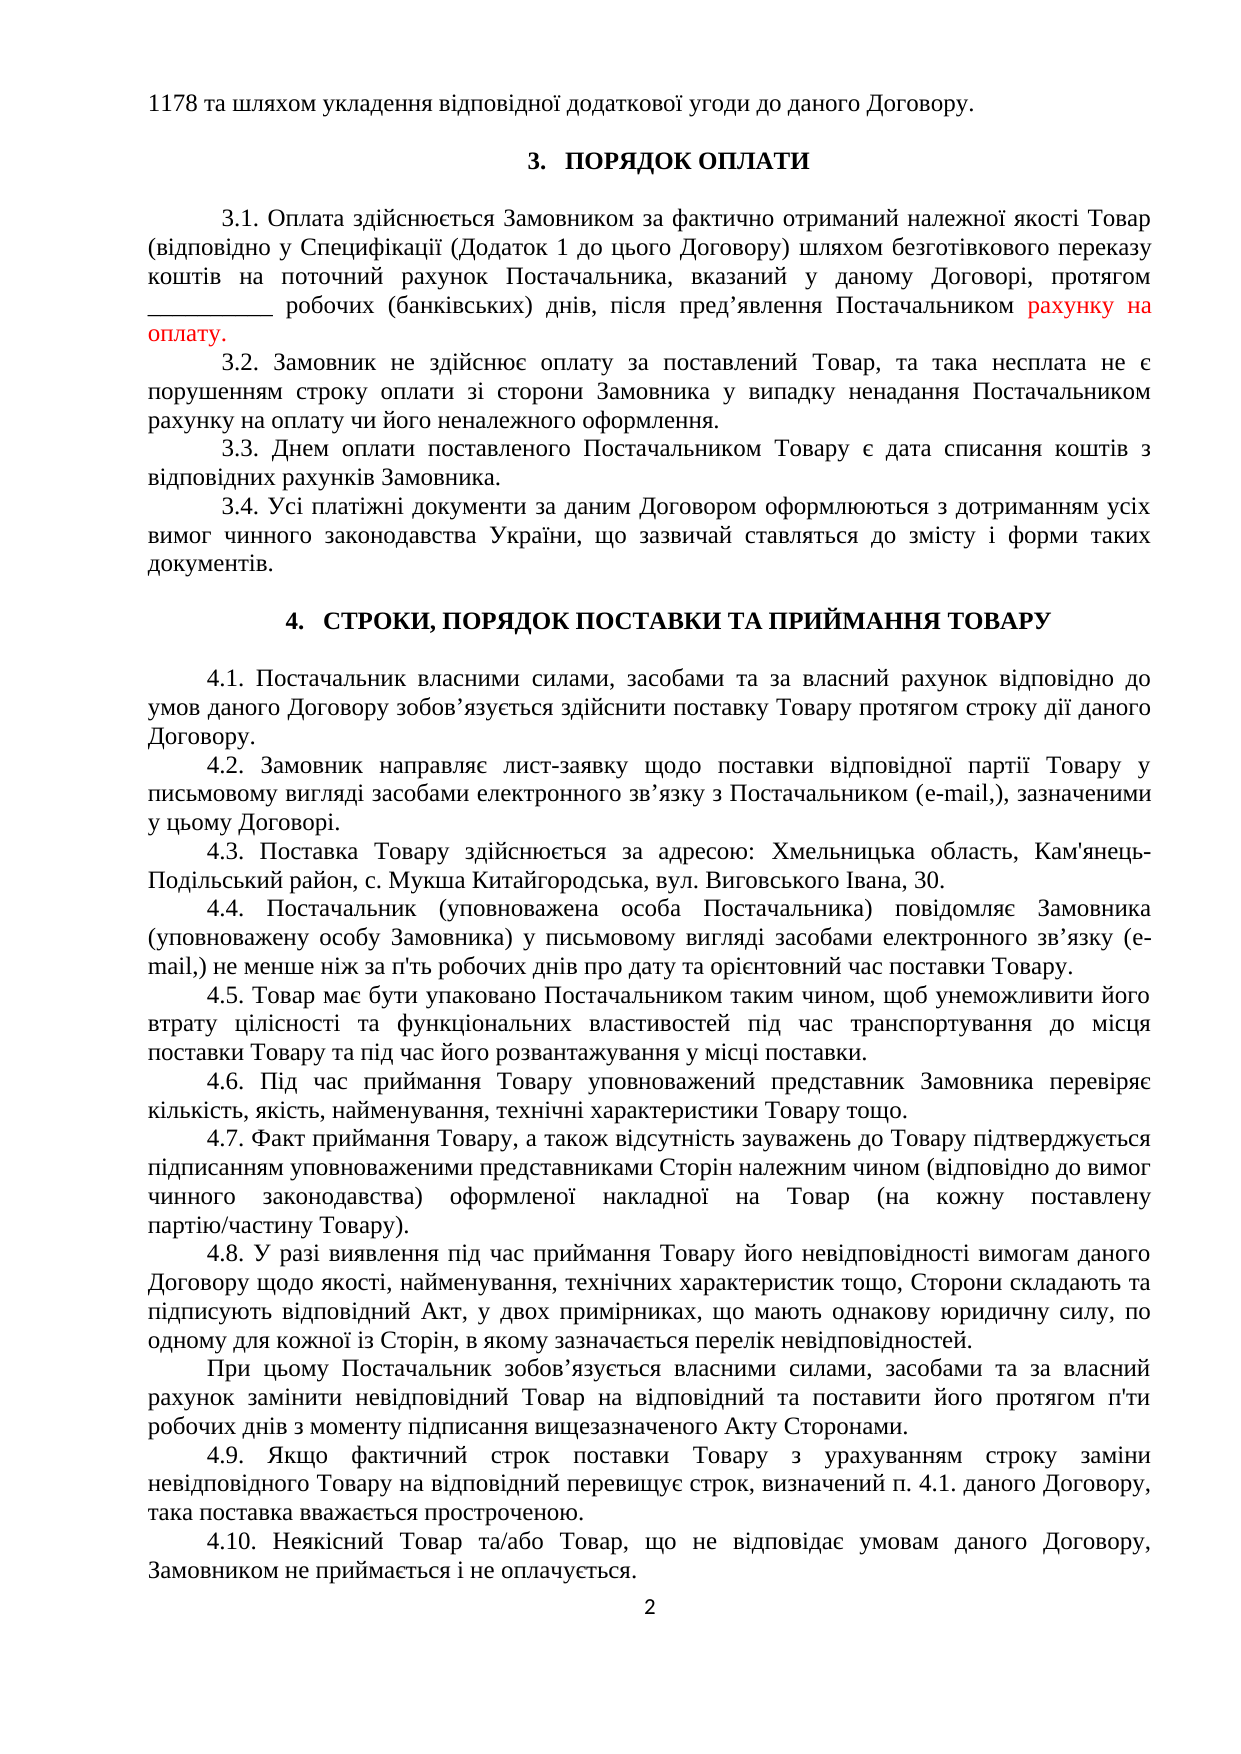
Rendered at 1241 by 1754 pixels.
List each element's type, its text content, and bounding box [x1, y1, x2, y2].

text 4.7. Факт приймання Товару, а також відсутність зауважень до Товару підтверджується підписанням уповноваженими представниками Сторін належним чином (відповідно до вимог чинного законодавства) оформленої накладної на Товар (на кожну поставлену партію/частину Товару). [148, 1123, 1152, 1238]
text 3.2. Замовник не здійснює оплату за поставлений Товар, та така несплата не є порушенням строку оплати зі сторони Замовника у випадку ненадання Постачальником рахунку на оплату чи його неналежного оформлення. [148, 347, 1152, 433]
text 4.2. Замовник направляє лист-заявку щодо поставки відповідної партії Товару у письмовому вигляді засобами електронного зв’язку з Постачальником (e-mail,), зазначеними у цьому Договорі. [148, 750, 1152, 836]
list СТРОКИ, ПОРЯДОК ПОСТАВКИ ТА ПРИЙМАННЯ ТОВАРУ [185, 606, 1152, 635]
text 4.1. Постачальник власними силами, засобами та за власний рахунок відповідно до умов даного Договору зобов’язується здійснити поставку Товару протягом строку дії даного Договору. [148, 663, 1152, 750]
text 3.4. Усі платіжні документи за даним Договором оформлюються з дотриманням усіх вимог чинного законодавства України, що зазвичай ставляться до змісту і форми таких документів. [148, 491, 1152, 577]
text 3.1. Оплата здійснюється Замовником за фактично отриманий належної якості Товар (відповідно у Специфікації (Додаток 1 до цього Договору) шляхом безготівкового переказу коштів на поточний рахунок Постачальника, вказаний у даному Договорі, протягом __________ робочих (банківських) днів, після пред’явлення Постачальником рахунку на оплату. [148, 203, 1152, 347]
text 3.3. Днем оплати поставленого Постачальником Товару є дата списання коштів з відповідних рахунків Замовника. [148, 433, 1152, 491]
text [148, 88, 1152, 117]
text 4.8. У разі виявлення під час приймання Товару його невідповідності вимогам даного Договору щодо якості, найменування, технічних характеристик тощо, Сторони складають та підписують відповідний Акт, у двох примірниках, що мають однакову юридичну силу, по одному для кожної із Сторін, в якому зазначається перелік невідповідностей. [148, 1238, 1152, 1353]
text 4.6. Під час приймання Товару уповноважений представник Замовника перевіряє кількість, якість, найменування, технічні характеристики Товару тощо. [148, 1066, 1152, 1123]
text 4.3. Поставка Товару здійснюється за адресою: Хмельницька область, Кам'янець-Подільський район, с. Мукша Китайгородська, вул. Виговського Івана, 30. [148, 836, 1152, 893]
text 4.4. Постачальник (уповноважена особа Постачальника) повідомляє Замовника (уповноважену особу Замовника) у письмовому вигляді засобами електронного зв’язку (e-mail,) не менше ніж за п'ть робочих днів про дату та орієнтовний час поставки Товару. [148, 893, 1152, 980]
list ПОРЯДОК ОПЛАТИ [185, 146, 1152, 175]
text 4.5. Товар має бути упаковано Постачальником таким чином, щоб унеможливити його втрату цілісності та функціональних властивостей під час транспортування до місця поставки Товару та під час його розвантажування у місці поставки. [148, 980, 1152, 1066]
text 4.9. Якщо фактичний строк поставки Товару з урахуванням строку заміни невідповідного Товару на відповідний перевищує строк, визначений п. 4.1. даного Договору, така поставка вважається простроченою. [148, 1440, 1152, 1526]
text При цьому Постачальник зобов’язується власними силами, засобами та за власний рахунок замінити невідповідний Товар на відповідний та поставити його протягом п'ти робочих днів з моменту підписання вищезазначеного Акту Сторонами. [148, 1353, 1152, 1440]
text 4.10. Неякісний Товар та/або Товар, що не відповідає умовам даного Договору, Замовником не приймається і не оплачується. [148, 1526, 1152, 1583]
